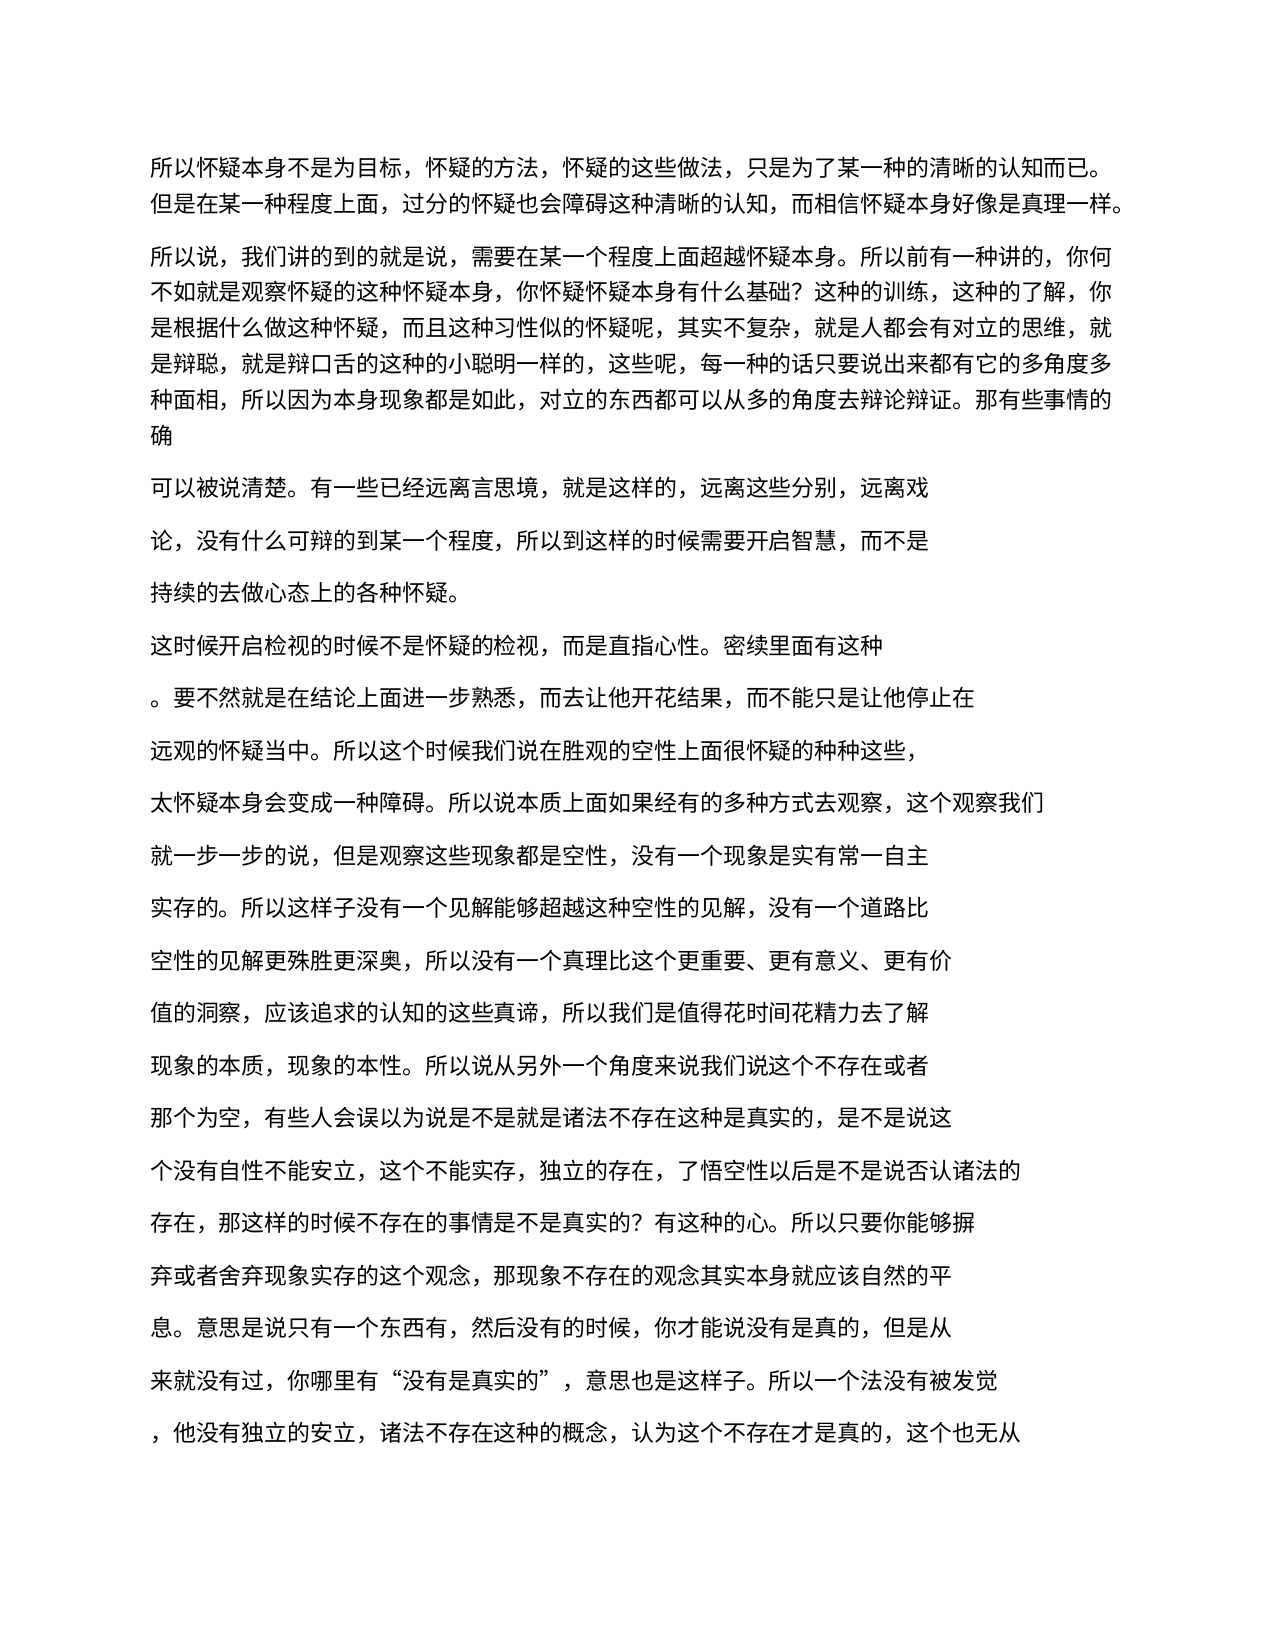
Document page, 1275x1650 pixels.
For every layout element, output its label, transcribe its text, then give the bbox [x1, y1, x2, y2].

text 所以怀疑本身不是为目标，怀疑的方法，怀疑的这些做法，只是为了某一种的清晰的认知而已。但是在某一种程度上面，过分的怀疑也会障碍这种清晰的认知，而相信怀疑本身好像是真理一样。 [150, 150, 1125, 219]
text 现象的本质，现象的本性。所以说从另外一个角度来说我们说这个不存在或者 [150, 1047, 1125, 1081]
text 来就没有过，你哪里有“没有是真实的”，意思也是这样子。所以一个法没有被发觉 [150, 1362, 1125, 1396]
text ，他没有独立的安立，诸法不存在这种的概念，认为这个不存在才是真的，这个也无从 [150, 1415, 1125, 1448]
text 就一步一步的说，但是观察这些现象都是空性，没有一个现象是实有常一自主 [150, 837, 1125, 871]
text 那个为空，有些人会误以为说是不是就是诸法不存在这种是真实的，是不是说这 [150, 1100, 1125, 1133]
text 空性的见解更殊胜更深奥，所以没有一个真理比这个更重要、更有意义、更有价 [150, 942, 1125, 976]
text 存在，那这样的时候不存在的事情是不是真实的？有这种的心。所以只要你能够摒 [150, 1205, 1125, 1238]
text 个没有自性不能安立，这个不能实存，独立的存在，了悟空性以后是不是说否认诸法的 [150, 1152, 1125, 1186]
text 。要不然就是在结论上面进一步熟悉，而去让他开花结果，而不能只是让他停止在 [150, 680, 1125, 713]
text 远观的怀疑当中。所以这个时候我们说在胜观的空性上面很怀疑的种种这些， [150, 732, 1125, 766]
text 可以被说清楚。有一些已经远离言思境，就是这样的，远离这些分别，远离戏 [150, 470, 1125, 503]
text 这时候开启检视的时候不是怀疑的检视，而是直指心性。密续里面有这种 [150, 627, 1125, 661]
text 所以说，我们讲的到的就是说，需要在某一个程度上面超越怀疑本身。所以前有一种讲的，你何不如就是观察怀疑的这种怀疑本身，你怀疑怀疑本身有什么基础？这种的训练，这种的了解，你是根据什么做这种怀疑，而且这种习性似的怀疑呢，其实不复杂，就是人都会有对立的思维，就是辩聪，就是辩口舌的这种的小聪明一样的，这些呢，每一种的话只要说出来都有它的多角度多种面相，所以因为本身现象都是如此，对立的东西都可以从多的角度去辩论辩证。那有些事情的确 [150, 238, 1125, 451]
text 论，没有什么可辩的到某一个程度，所以到这样的时候需要开启智慧，而不是 [150, 522, 1125, 556]
text 实存的。所以这样子没有一个见解能够超越这种空性的见解，没有一个道路比 [150, 890, 1125, 923]
text 持续的去做心态上的各种怀疑。 [150, 575, 1125, 608]
text 值的洞察，应该追求的认知的这些真谛，所以我们是值得花时间花精力去了解 [150, 995, 1125, 1028]
text 息。意思是说只有一个东西有，然后没有的时候，你才能说没有是真的，但是从 [150, 1310, 1125, 1343]
text 太怀疑本身会变成一种障碍。所以说本质上面如果经有的多种方式去观察，这个观察我们 [150, 785, 1125, 818]
text 弃或者舍弃现象实存的这个观念，那现象不存在的观念其实本身就应该自然的平 [150, 1257, 1125, 1291]
